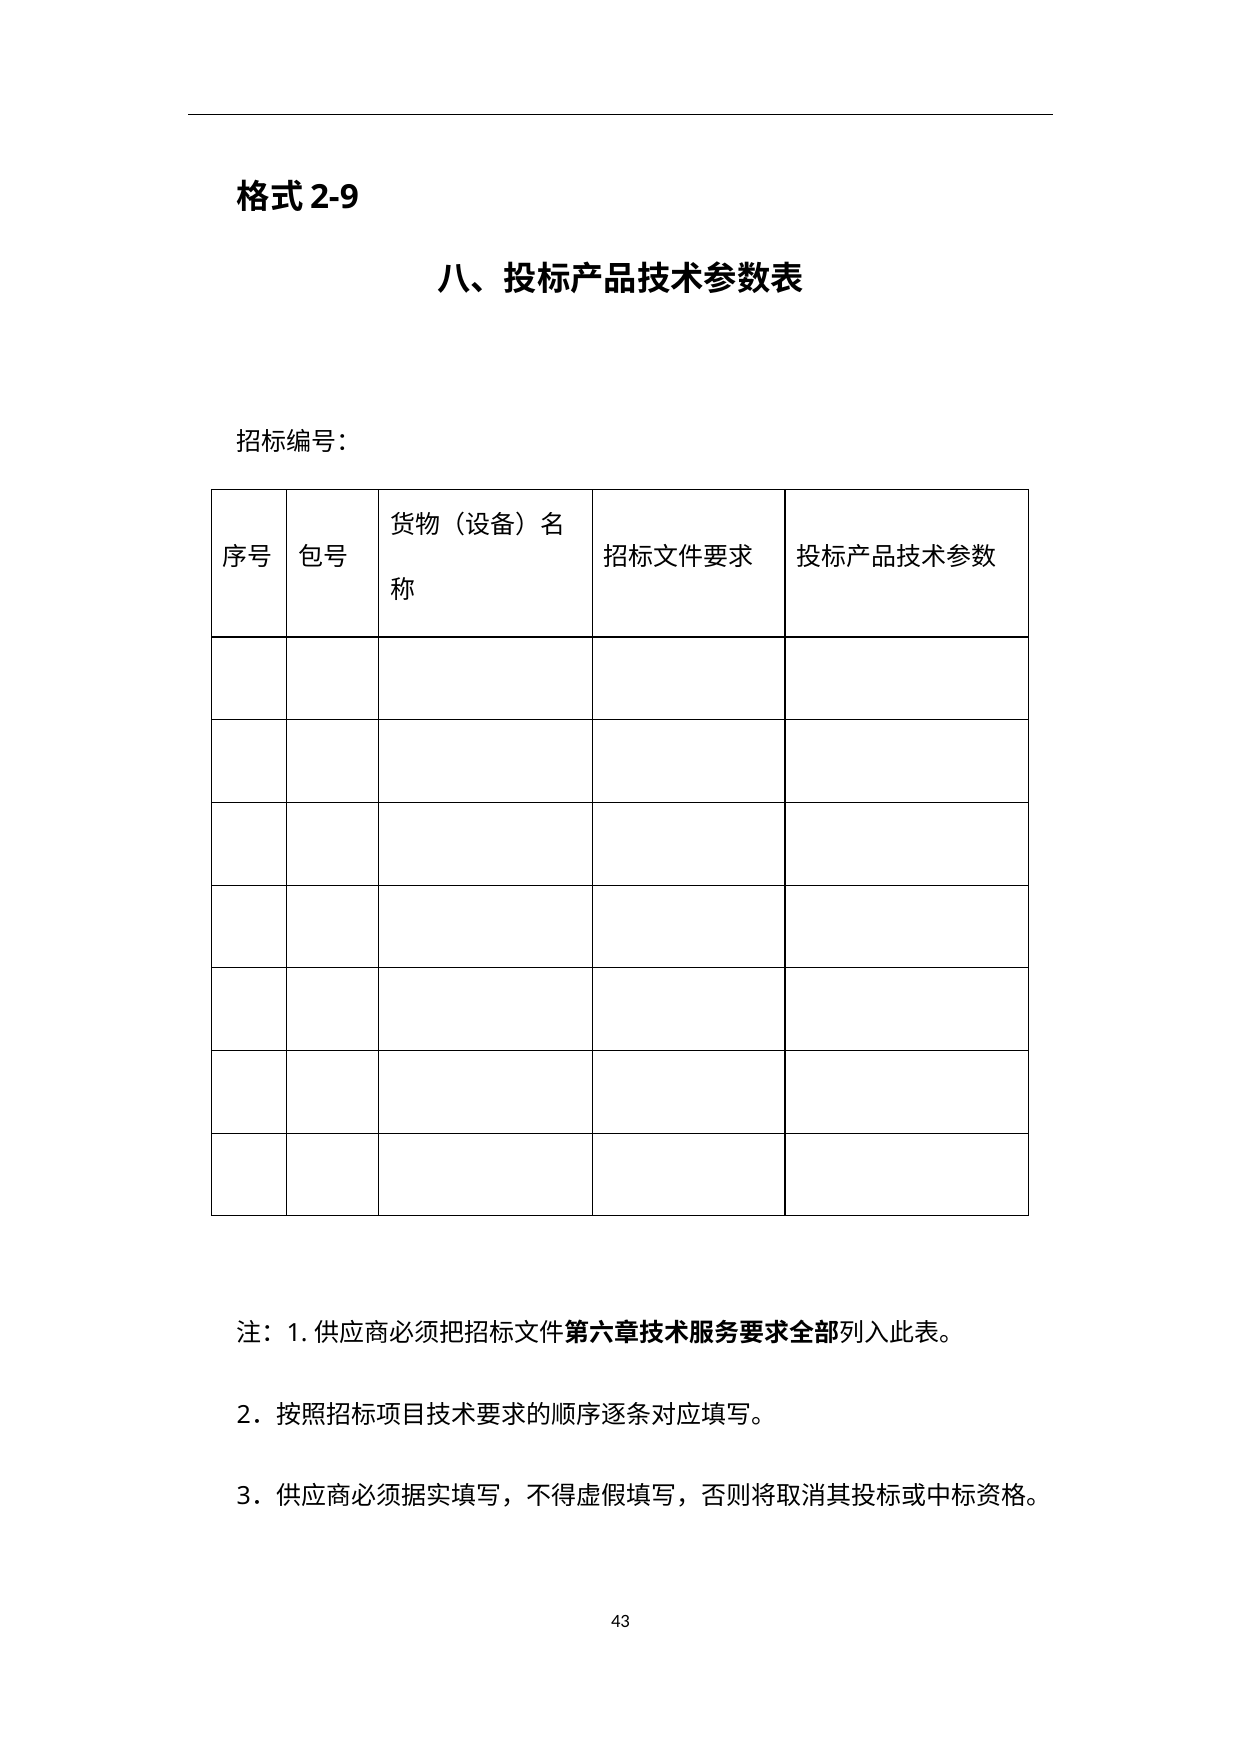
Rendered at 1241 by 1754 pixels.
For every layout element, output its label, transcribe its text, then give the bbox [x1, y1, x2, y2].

table_cell [379, 803, 592, 884]
table_cell [786, 638, 1028, 719]
table_cell [593, 968, 784, 1050]
table_cell [287, 638, 378, 719]
table_cell [593, 886, 784, 967]
table_header 货物（设备）名称 [379, 490, 592, 636]
table_cell [593, 1051, 784, 1133]
table_cell [593, 1134, 784, 1215]
table_cell [786, 1134, 1028, 1215]
text 八、投标产品技术参数表 [187, 244, 1053, 309]
table_header 投标产品技术参数 [786, 490, 1028, 636]
table_cell [379, 638, 592, 719]
table_cell [593, 720, 784, 802]
table_cell [287, 886, 378, 967]
text 注：1. 供应商必须把招标文件第六章技术服务要求全部列入此表。 [187, 1298, 1053, 1363]
table_cell [287, 720, 378, 802]
table_header 包号 [287, 490, 378, 636]
text 3．供应商必须据实填写，不得虚假填写，否则将取消其投标或中标资格。 [187, 1461, 1053, 1526]
table_cell [379, 968, 592, 1050]
table_cell [379, 720, 592, 802]
table_cell [786, 720, 1028, 802]
table_cell [786, 1051, 1028, 1133]
table_cell [379, 1134, 592, 1215]
table_cell [379, 886, 592, 967]
table_cell [212, 1134, 286, 1215]
text 2．按照招标项目技术要求的顺序逐条对应填写。 [187, 1380, 1053, 1445]
table_cell [786, 803, 1028, 884]
table_cell [287, 1134, 378, 1215]
table_cell [212, 886, 286, 967]
table_cell [287, 803, 378, 884]
text 投标日期: XXXX。格式2-9 [187, 162, 1053, 227]
table_cell [212, 803, 286, 884]
table_cell [593, 638, 784, 719]
table_cell [786, 886, 1028, 967]
table_cell [593, 803, 784, 884]
table_cell [212, 638, 286, 719]
text 招标编号： [187, 407, 1053, 472]
table_cell [212, 720, 286, 802]
table_header 序号 [212, 490, 286, 636]
table_header 招标文件要求 [593, 490, 784, 636]
table_cell [212, 968, 286, 1050]
table_cell [786, 968, 1028, 1050]
table_cell [287, 1051, 378, 1133]
table_cell [212, 1051, 286, 1133]
table_cell [287, 968, 378, 1050]
table_cell [379, 1051, 592, 1133]
